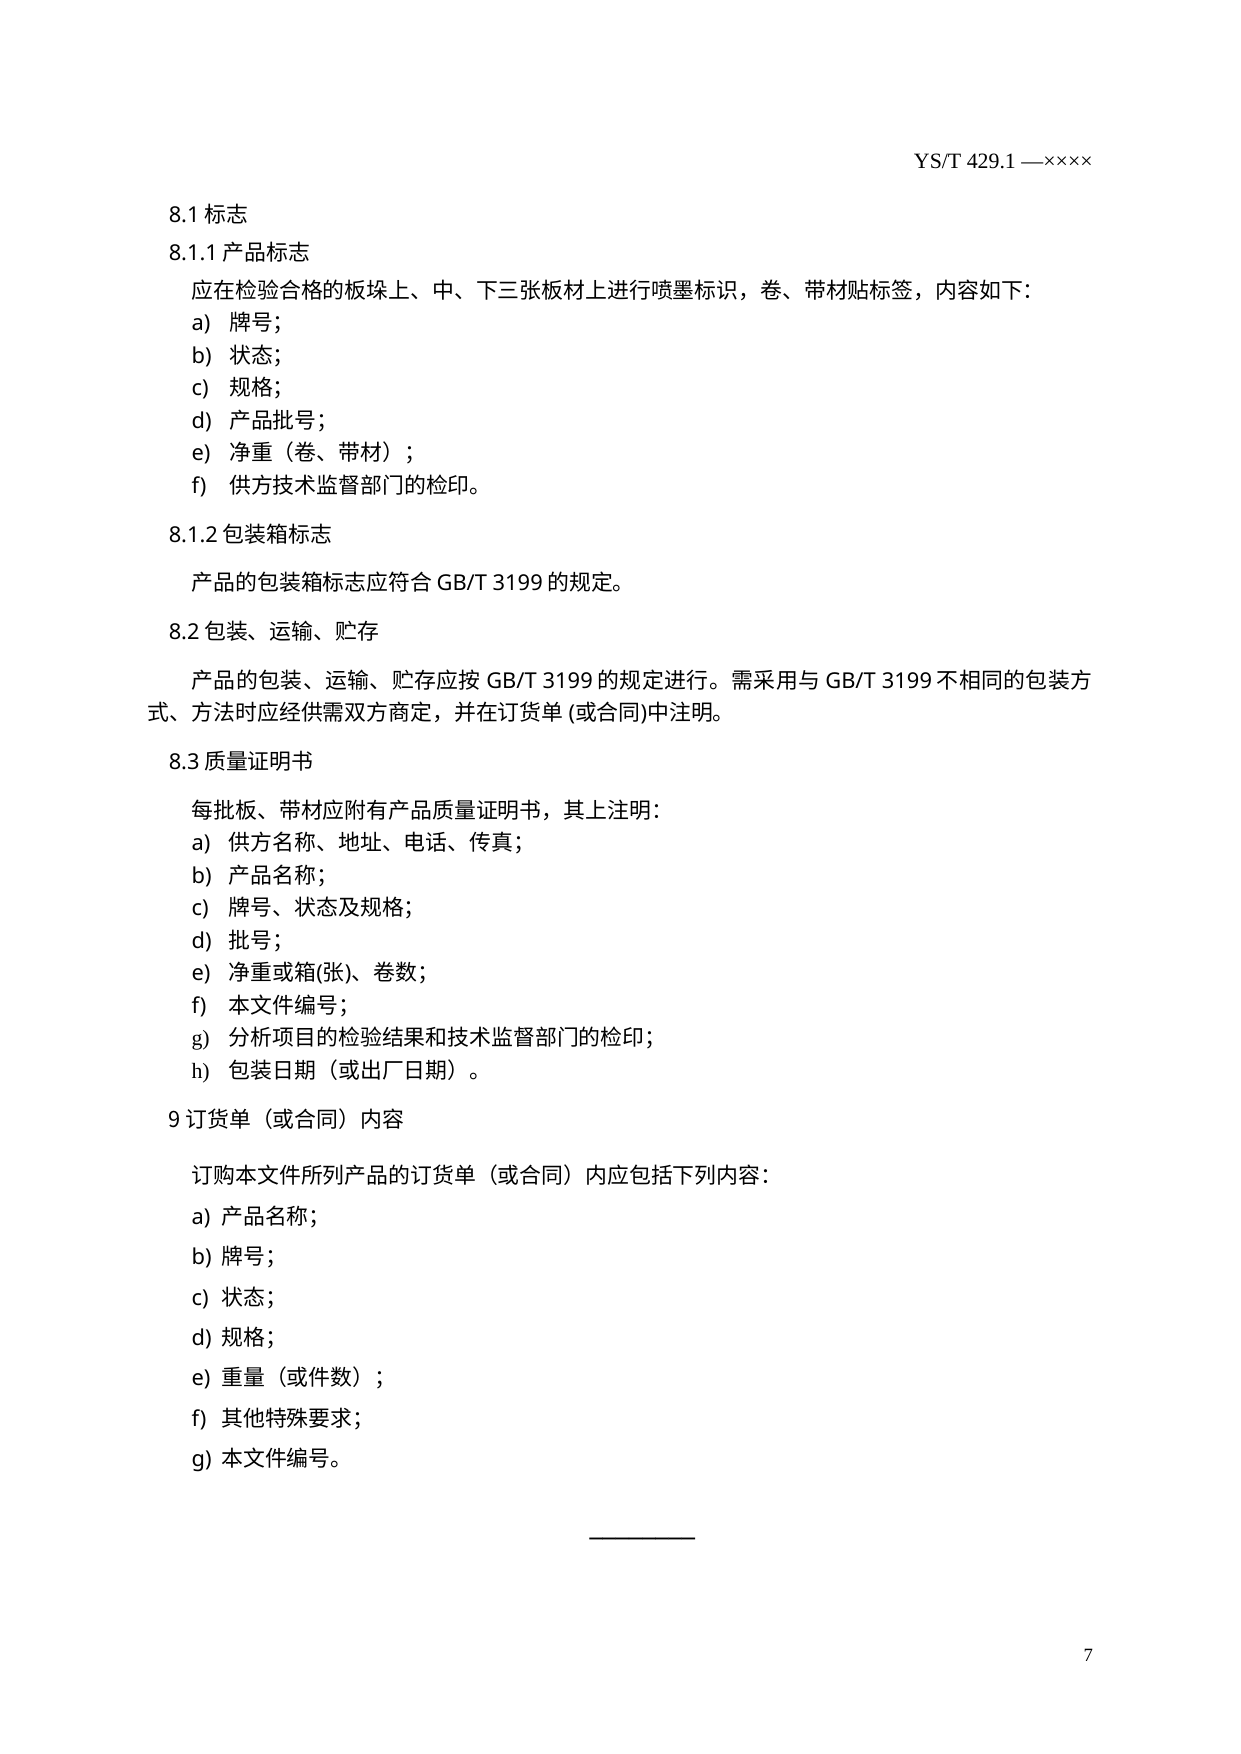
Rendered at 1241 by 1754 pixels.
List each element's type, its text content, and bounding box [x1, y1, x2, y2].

list 其他特殊要求； [191, 1400, 1092, 1433]
list 牌号、状态及规格； [191, 890, 1092, 922]
list 净重或箱(张)、卷数； [191, 955, 1092, 987]
text ──────── [191, 1521, 1092, 1554]
list 本文件编号； [191, 987, 1092, 1020]
list 本文件编号。 [191, 1441, 1092, 1473]
list 规格； [191, 370, 1092, 402]
text 产品的包装箱标志应符合GB/T 3199的规定。 [148, 565, 1092, 597]
text 订购本文件所列产品的订货单（或合同）内应包括下列内容： [148, 1158, 1092, 1190]
list 分析项目的检验结果和技术监督部门的检印； [191, 1020, 1092, 1052]
text 8.1.2包装箱标志 [148, 516, 1092, 549]
text 8.1.1产品标志 [148, 235, 1092, 267]
text 每批板、带材应附有产品质量证明书，其上注明： [148, 792, 1092, 825]
list 状态； [191, 337, 1092, 370]
text 应在检验合格的板垛上、中、下三张板材上进行喷墨标识，卷、带材贴标签，内容如下： [148, 272, 1092, 305]
text 8.3质量证明书 [148, 744, 1092, 776]
list 规格； [191, 1319, 1092, 1352]
list 批号； [191, 922, 1092, 955]
list 牌号； [191, 305, 1092, 337]
text 8.1标志 [148, 197, 1092, 229]
text 9订货单（或合同）内容 [148, 1101, 1092, 1134]
list 产品名称； [191, 857, 1092, 890]
list 包装日期（或出厂日期）。 [191, 1052, 1092, 1085]
list 产品批号； [191, 402, 1092, 435]
text 8.2包装、运输、贮存 [148, 614, 1092, 646]
list 牌号； [191, 1239, 1092, 1271]
text 产品的包装、运输、贮存应按GB/T 3199的规定进行。需采用与GB/T 3199不相同的包装方式、方法时应经供需双方商定，并在订货单 (或合同)中注明。 [148, 662, 1092, 727]
list 供方技术监督部门的检印。 [191, 467, 1092, 500]
list 供方名称、地址、电话、传真； [191, 825, 1092, 857]
list 重量（或件数）； [191, 1360, 1092, 1392]
list 产品名称； [191, 1198, 1092, 1231]
list 状态； [191, 1279, 1092, 1312]
list 净重（卷、带材）； [191, 435, 1092, 467]
